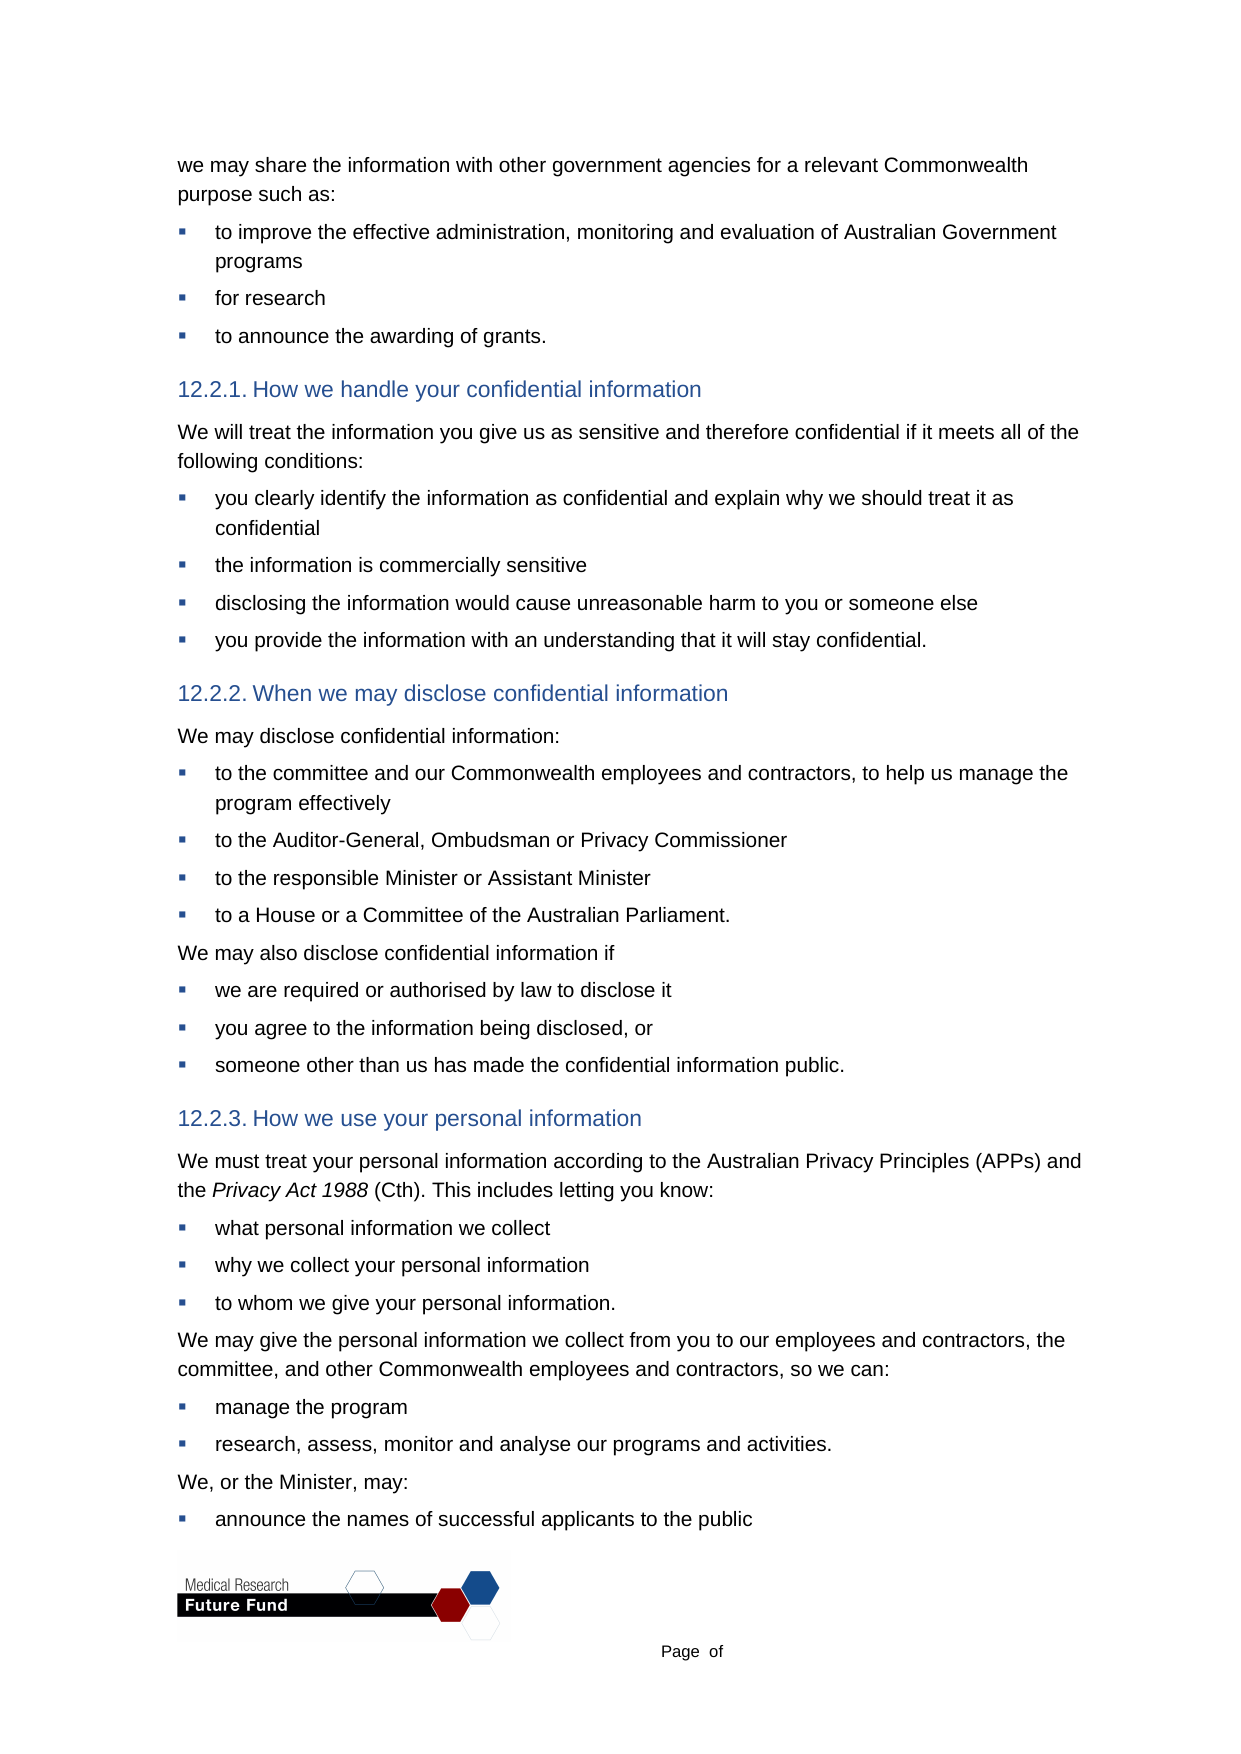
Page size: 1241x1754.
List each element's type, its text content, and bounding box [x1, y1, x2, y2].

text We, or the Minister, may: [177, 1464, 1092, 1493]
list the information is commercially sensitive [177, 548, 1092, 577]
text We may disclose confidential information: [177, 718, 1092, 748]
list for research [177, 281, 1092, 310]
text we may share the information with other government agencies for a relevant Commonwealth purpose such as: [177, 148, 1092, 206]
list to the responsible Minister or Assistant Minister [177, 860, 1092, 889]
list we are required or authorised by law to disclose it [177, 973, 1092, 1002]
text We may also disclose confidential information if [177, 935, 1092, 964]
picture [177, 1550, 511, 1642]
subtitle How we use your personal information [177, 1102, 1092, 1131]
list announce the names of successful applicants to the public [177, 1502, 1092, 1531]
list you provide the information with an understanding that it will stay confidential. [177, 623, 1092, 652]
text We will treat the information you give us as sensitive and therefore confidential if it meets all of the following conditions: [177, 414, 1092, 473]
list you clearly identify the information as confidential and explain why we should treat it as confidential [177, 481, 1092, 539]
list to the Auditor-General, Ombudsman or Privacy Commissioner [177, 823, 1092, 852]
list you agree to the information being disclosed, or [177, 1010, 1092, 1039]
list to announce the awarding of grants. [177, 318, 1092, 348]
list what personal information we collect [177, 1210, 1092, 1239]
list to the committee and our Commonwealth employees and contractors, to help us manage the program effectively [177, 756, 1092, 814]
text We must treat your personal information according to the Australian Privacy Principles (APPs) and the Privacy Act 1988 (Cth). This includes letting you know: [177, 1143, 1092, 1202]
list someone other than us has made the confidential information public. [177, 1048, 1092, 1077]
list to improve the effective administration, monitoring and evaluation of Australian Government programs [177, 214, 1092, 273]
list to whom we give your personal information. [177, 1285, 1092, 1314]
list to a House or a Committee of the Australian Parliament. [177, 898, 1092, 927]
list disclosing the information would cause unreasonable harm to you or someone else [177, 585, 1092, 614]
list manage the program [177, 1389, 1092, 1418]
text We may give the personal information we collect from you to our employees and contractors, the committee, and other Commonwealth employees and contractors, so we can: [177, 1323, 1092, 1381]
subtitle When we may disclose confidential information [177, 677, 1092, 706]
list research, assess, monitor and analyse our programs and activities. [177, 1427, 1092, 1456]
subtitle How we handle your confidential information [177, 373, 1092, 402]
list why we collect your personal information [177, 1248, 1092, 1277]
